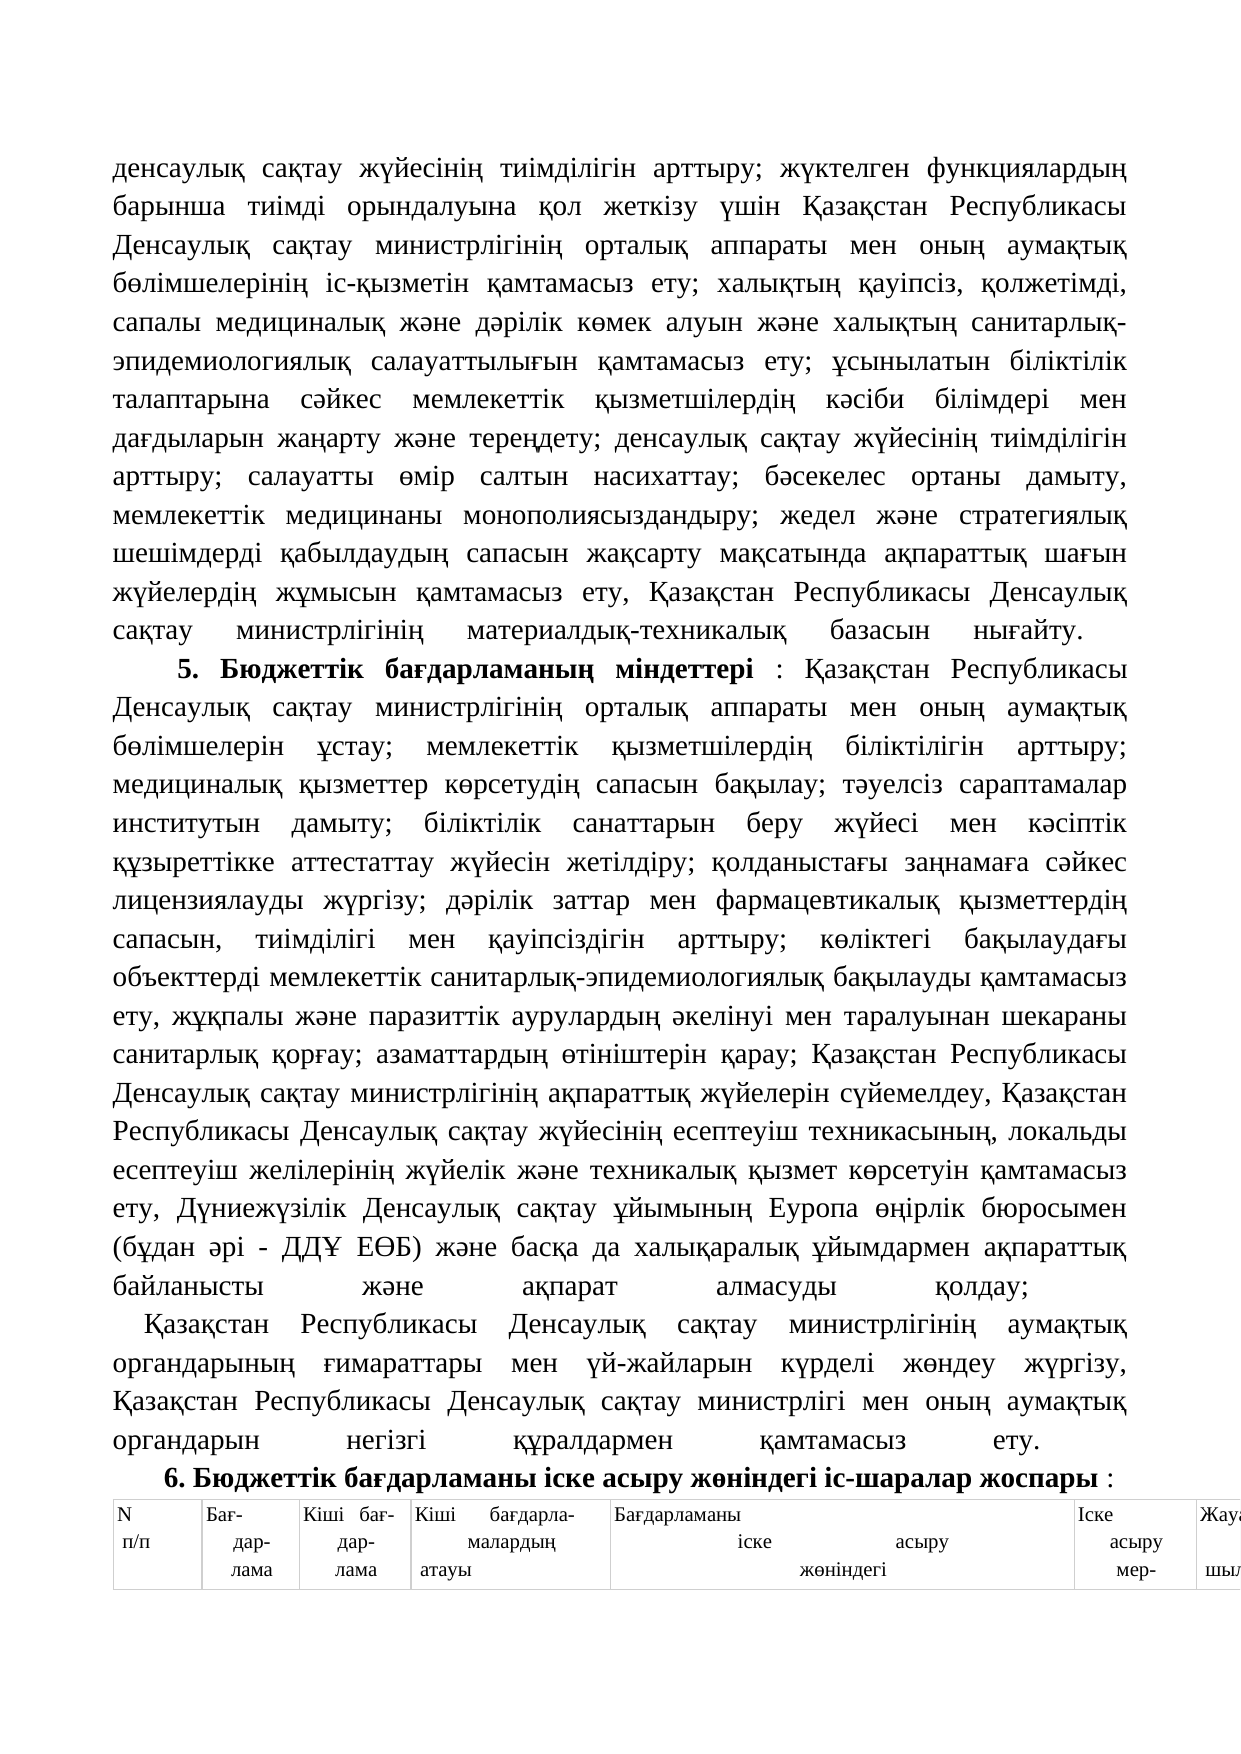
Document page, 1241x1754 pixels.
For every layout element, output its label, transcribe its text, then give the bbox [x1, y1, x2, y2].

table_header N п/п [114, 1500, 201, 1588]
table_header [1197, 1500, 1240, 1588]
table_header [611, 1500, 1074, 1588]
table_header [300, 1500, 410, 1588]
table_header Бағ- дар- лама коды [203, 1500, 299, 1588]
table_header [1075, 1500, 1196, 1588]
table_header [412, 1500, 610, 1588]
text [112, 150, 1128, 1494]
